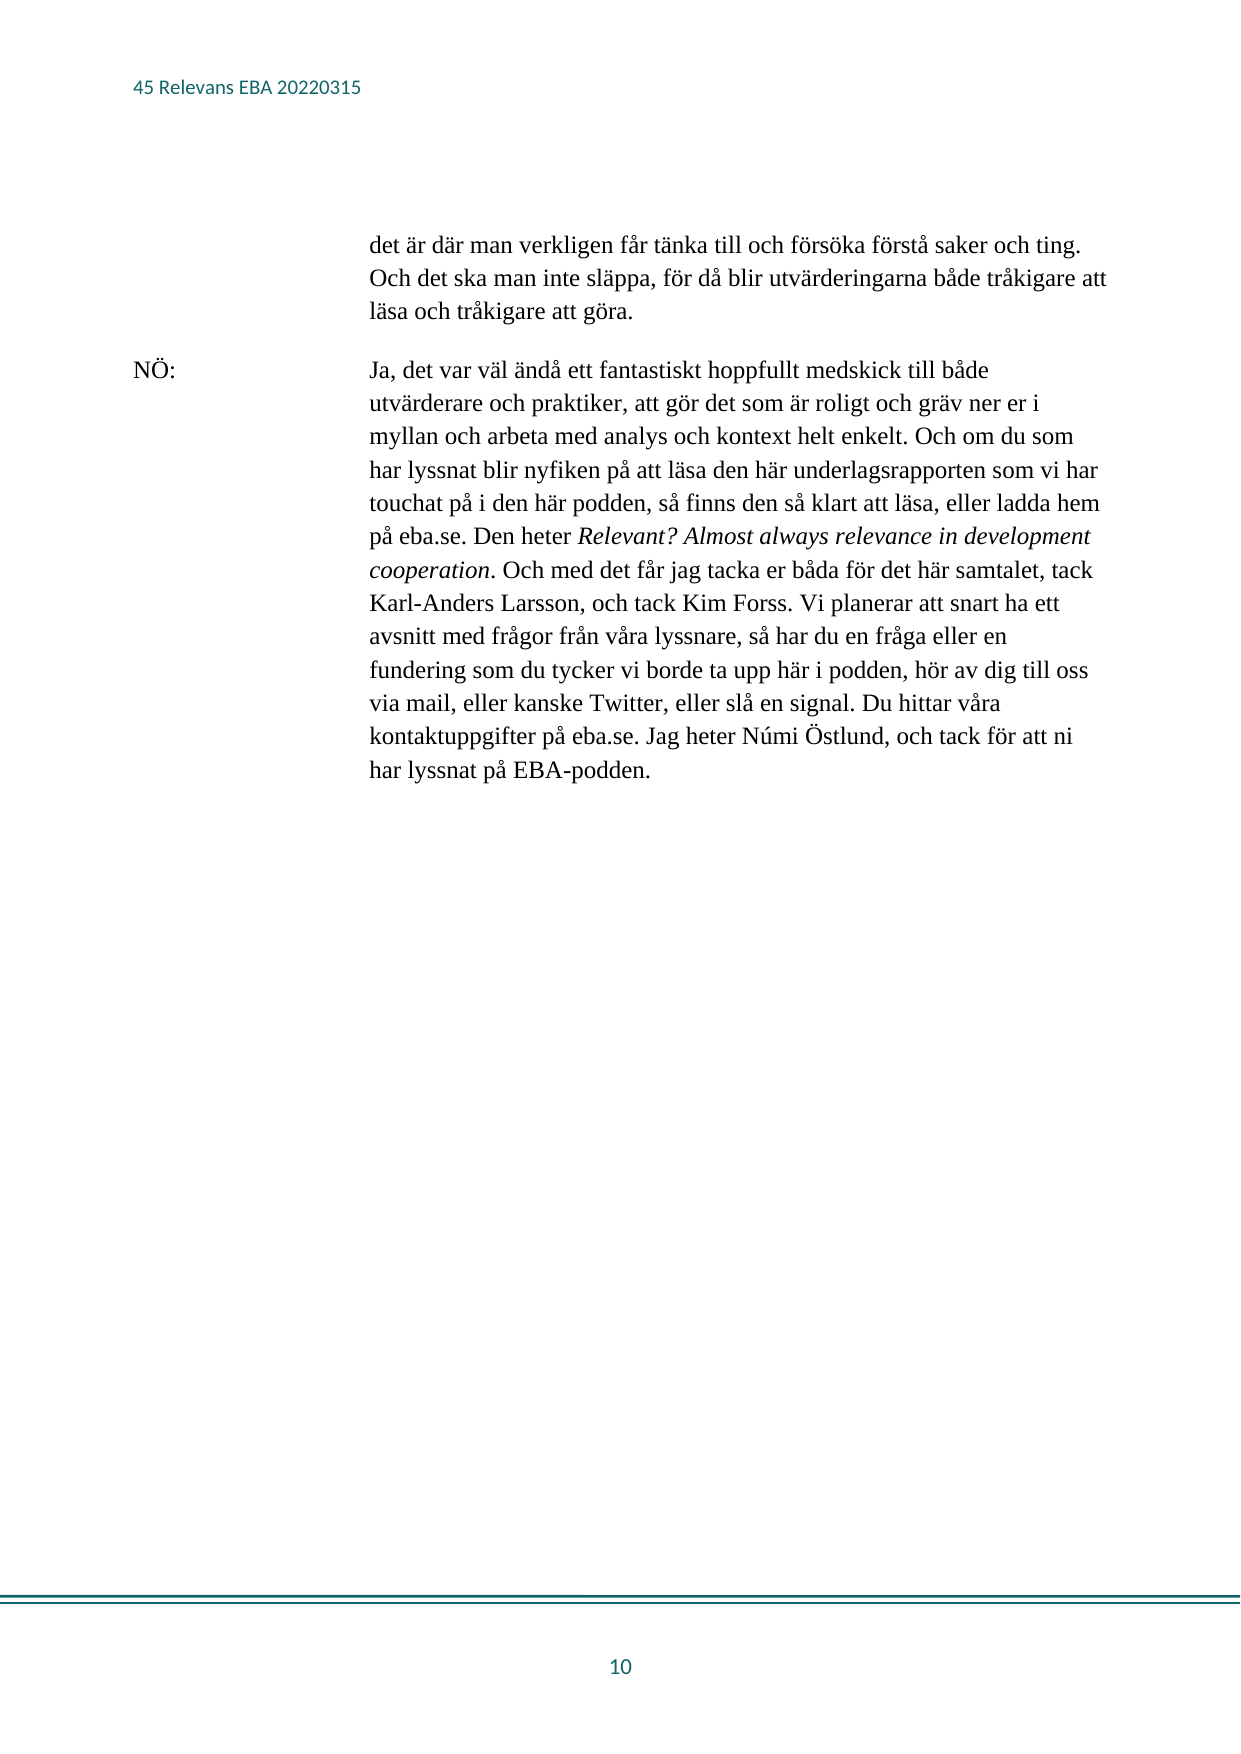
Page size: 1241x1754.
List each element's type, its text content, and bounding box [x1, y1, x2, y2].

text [133, 226, 1107, 326]
text NÖ: Ja, det var väl ändå ett fantastiskt hoppfullt medskick till både utvärderare och praktiker, att gör det som är roligt och gräv ner er i myllan och arbeta med analys och kontext helt enkelt. Och om du som har lyssnat blir nyfiken på att läsa den här underlagsrapporten som vi har touchat på i den här podden, så finns den så klart att läsa, eller ladda hem på eba.se. Den heter Relevant? Almost always relevance in development cooperation. Och med det får jag tacka er båda för det här samtalet, tack Karl-Anders Larsson, och tack Kim Forss. Vi planerar att snart ha ett avsnitt med frågor från våra lyssnare, så har du en fråga eller en fundering som du tycker vi borde ta upp här i podden, hör av dig till oss via mail, eller kanske Twitter, eller slå en signal. Du hittar våra kontaktuppgifter på eba.se. Jag heter Númi Östlund, och tack för att ni har lyssnat på EBA-podden. [133, 351, 1107, 785]
